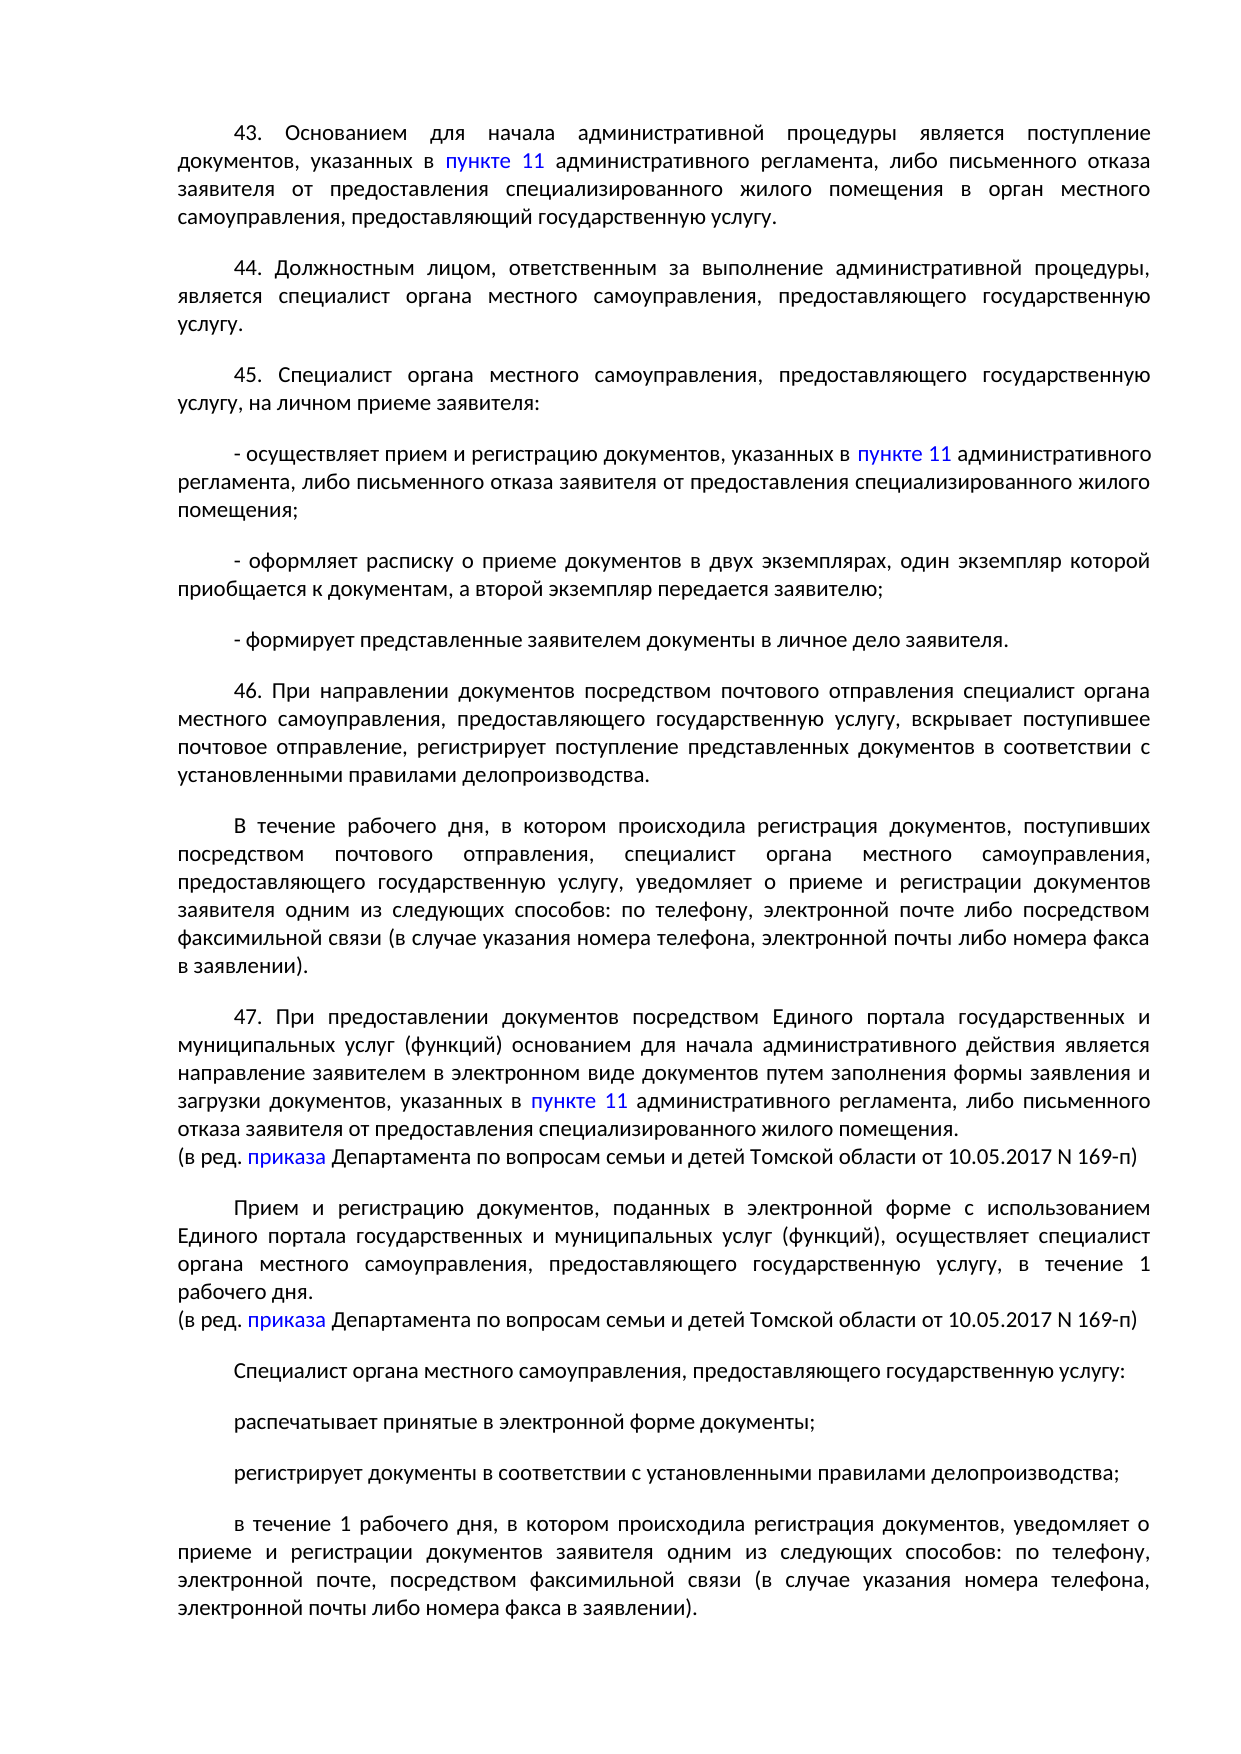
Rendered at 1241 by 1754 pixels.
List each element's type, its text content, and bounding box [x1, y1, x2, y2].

text (в ред. приказа Департамента по вопросам семьи и детей Томской области от 10.05.2017 N 169-п) [177, 1305, 1152, 1333]
text Специалист органа местного самоуправления, предоставляющего государственную услугу: [177, 1356, 1152, 1384]
text В течение рабочего дня, в котором происходила регистрация документов, поступивших посредством почтового отправления, специалист органа местного самоуправления, предоставляющего государственную услугу, уведомляет о приеме и регистрации документов заявителя одним из следующих способов: по телефону, электронной почте либо посредством факсимильной связи (в случае указания номера телефона, электронной почты либо номера факса в заявлении). [177, 811, 1152, 979]
text регистрирует документы в соответствии с установленными правилами делопроизводства; [177, 1458, 1152, 1486]
text - формирует представленные заявителем документы в личное дело заявителя. [177, 625, 1152, 653]
text в течение 1 рабочего дня, в котором происходила регистрация документов, уведомляет о приеме и регистрации документов заявителя одним из следующих способов: по телефону, электронной почте, посредством факсимильной связи (в случае указания номера телефона, электронной почты либо номера факса в заявлении). [177, 1509, 1152, 1621]
text - осуществляет прием и регистрацию документов, указанных в пункте 11 административного регламента, либо письменного отказа заявителя от предоставления специализированного жилого помещения; [177, 439, 1152, 523]
text 43. Основанием для начала административной процедуры является поступление документов, указанных в пункте 11 административного регламента, либо письменного отказа заявителя от предоставления специализированного жилого помещения в орган местного самоуправления, предоставляющий государственную услугу. [177, 118, 1152, 230]
text Прием и регистрацию документов, поданных в электронной форме с использованием Единого портала государственных и муниципальных услуг (функций), осуществляет специалист органа местного самоуправления, предоставляющего государственную услугу, в течение 1 рабочего дня. [177, 1193, 1152, 1305]
text 45. Специалист органа местного самоуправления, предоставляющего государственную услугу, на личном приеме заявителя: [177, 360, 1152, 416]
text распечатывает принятые в электронной форме документы; [177, 1407, 1152, 1435]
text (в ред. приказа Департамента по вопросам семьи и детей Томской области от 10.05.2017 N 169-п) [177, 1142, 1152, 1170]
text 46. При направлении документов посредством почтового отправления специалист органа местного самоуправления, предоставляющего государственную услугу, вскрывает поступившее почтовое отправление, регистрирует поступление представленных документов в соответствии с установленными правилами делопроизводства. [177, 676, 1152, 788]
text 44. Должностным лицом, ответственным за выполнение административной процедуры, является специалист органа местного самоуправления, предоставляющего государственную услугу. [177, 253, 1152, 337]
text - оформляет расписку о приеме документов в двух экземплярах, один экземпляр которой приобщается к документам, а второй экземпляр передается заявителю; [177, 546, 1152, 602]
text 47. При предоставлении документов посредством Единого портала государственных и муниципальных услуг (функций) основанием для начала административного действия является направление заявителем в электронном виде документов путем заполнения формы заявления и загрузки документов, указанных в пункте 11 административного регламента, либо письменного отказа заявителя от предоставления специализированного жилого помещения. [177, 1002, 1152, 1142]
